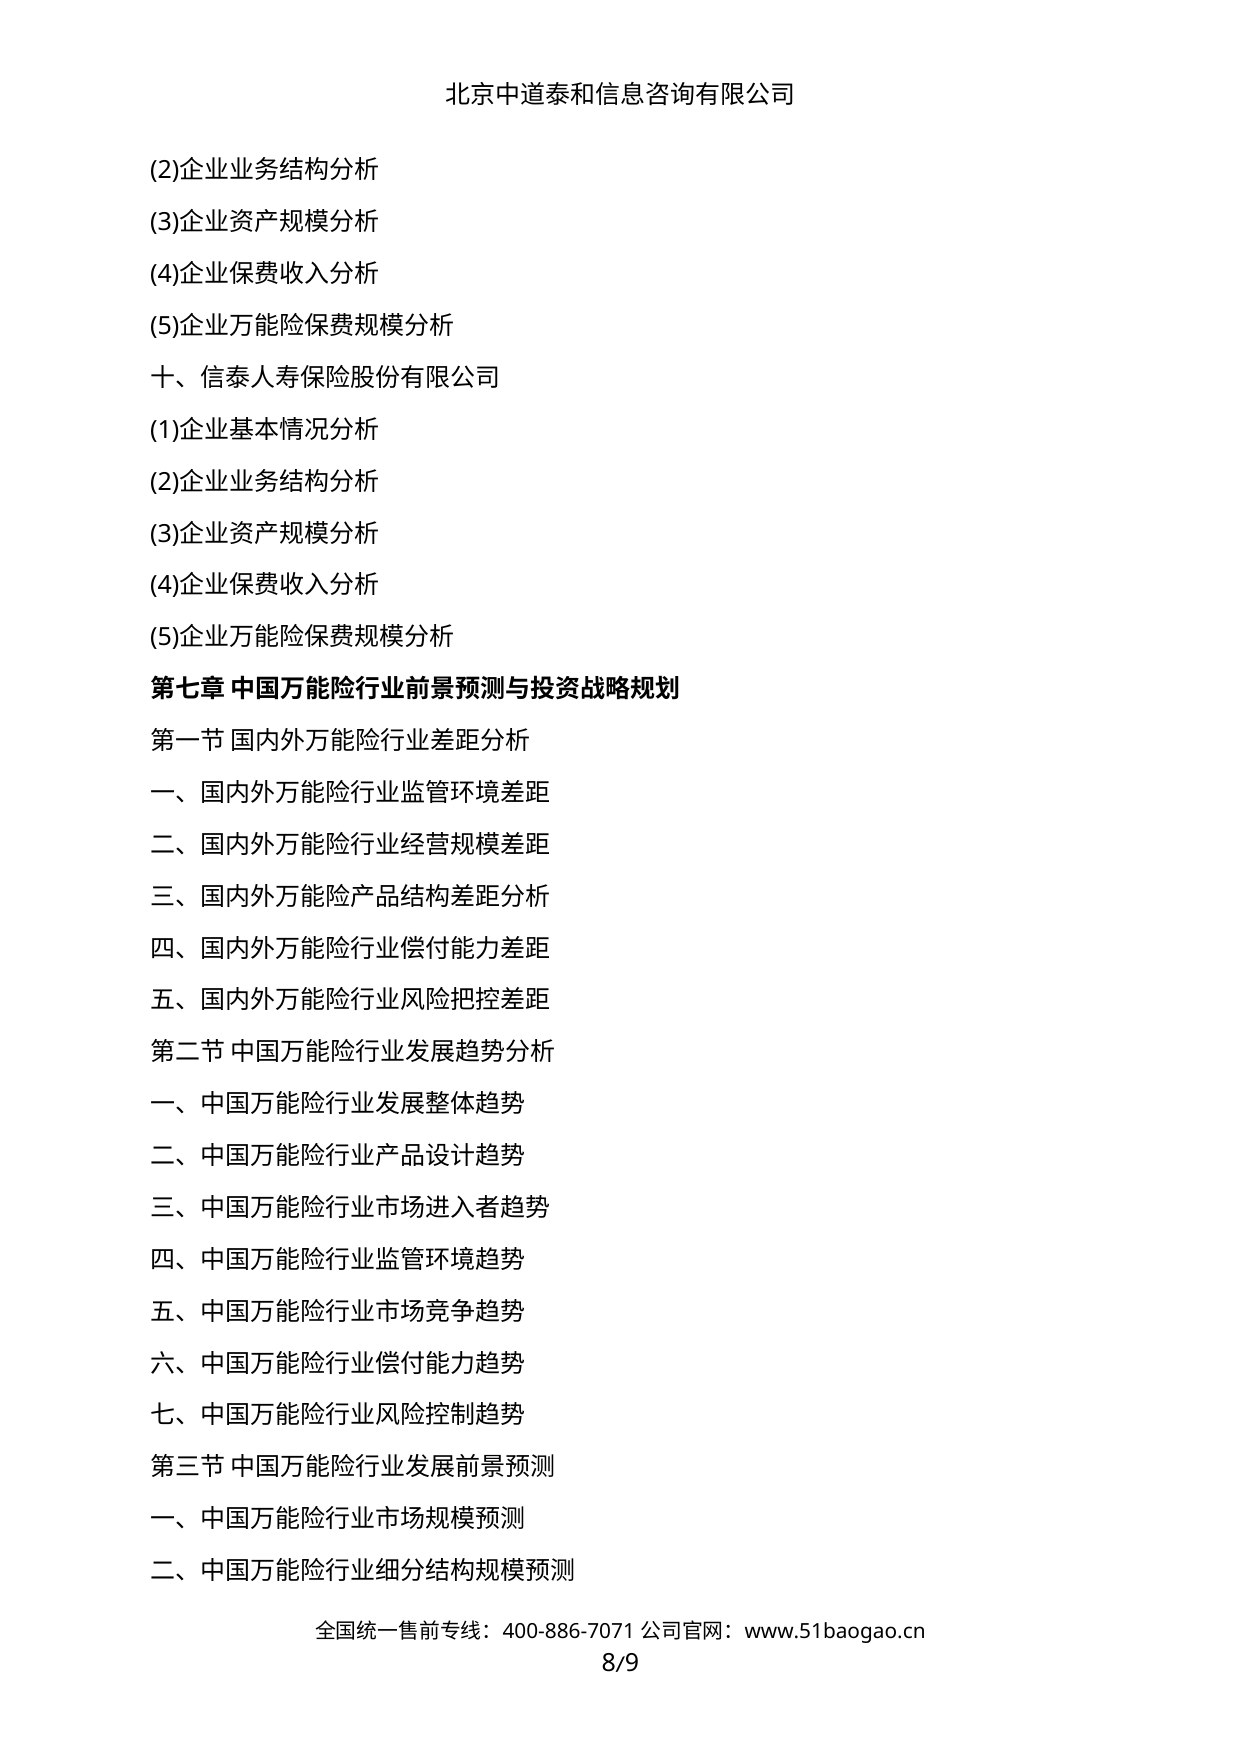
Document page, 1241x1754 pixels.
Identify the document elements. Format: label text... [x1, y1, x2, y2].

text 五、中国万能险行业市场竞争趋势 [150, 1291, 1090, 1327]
text 二、国内外万能险行业经营规模差距 [150, 824, 1090, 861]
text (4)企业保费收入分析 [150, 565, 1090, 601]
text 一、国内外万能险行业监管环境差距 [150, 772, 1090, 809]
text 二、中国万能险行业细分结构规模预测 [150, 1551, 1090, 1587]
text 四、国内外万能险行业偿付能力差距 [150, 928, 1090, 964]
text 第一节 国内外万能险行业差距分析 [150, 721, 1090, 757]
text (1)企业基本情况分析 [150, 409, 1090, 446]
text (5)企业万能险保费规模分析 [150, 617, 1090, 653]
text 一、中国万能险行业发展整体趋势 [150, 1084, 1090, 1120]
text 第七章 中国万能险行业前景预测与投资战略规划 [150, 669, 1090, 705]
text 五、国内外万能险行业风险把控差距 [150, 980, 1090, 1016]
text 三、中国万能险行业市场进入者趋势 [150, 1187, 1090, 1224]
text 三、国内外万能险产品结构差距分析 [150, 876, 1090, 912]
text 二、中国万能险行业产品设计趋势 [150, 1136, 1090, 1172]
text 六、中国万能险行业偿付能力趋势 [150, 1343, 1090, 1379]
text 十、信泰人寿保险股份有限公司 [150, 357, 1090, 394]
text (4)企业保费收入分析 [150, 254, 1090, 290]
text (2)企业业务结构分析 [150, 150, 1090, 186]
text (3)企业资产规模分析 [150, 513, 1090, 549]
text 四、中国万能险行业监管环境趋势 [150, 1239, 1090, 1276]
text (3)企业资产规模分析 [150, 202, 1090, 238]
text 第三节 中国万能险行业发展前景预测 [150, 1447, 1090, 1483]
text (2)企业业务结构分析 [150, 461, 1090, 497]
text 七、中国万能险行业风险控制趋势 [150, 1395, 1090, 1431]
text 第二节 中国万能险行业发展趋势分析 [150, 1032, 1090, 1068]
text (5)企业万能险保费规模分析 [150, 306, 1090, 342]
text 一、中国万能险行业市场规模预测 [150, 1499, 1090, 1535]
